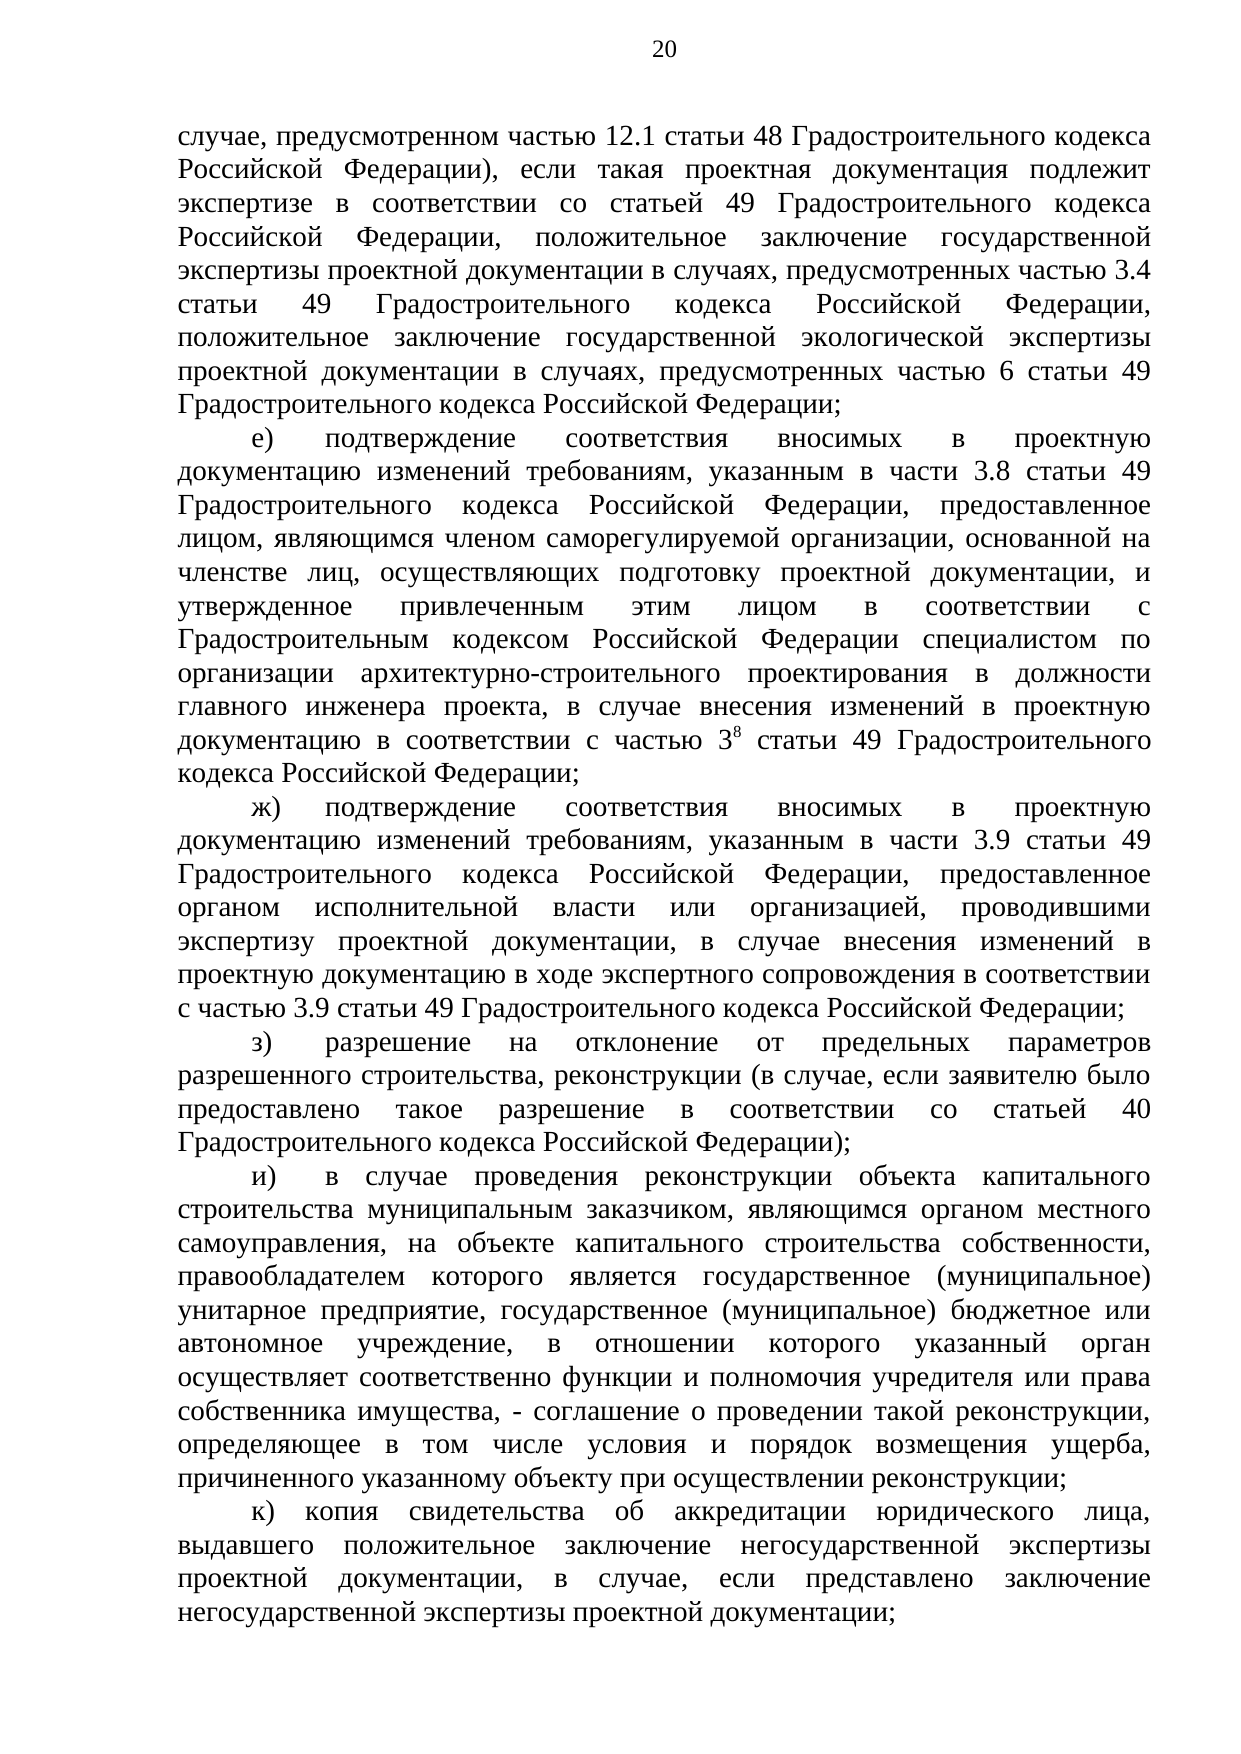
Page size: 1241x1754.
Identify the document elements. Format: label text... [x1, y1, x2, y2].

text е) подтверждение соответствия вносимых в проектную документацию изменений требованиям, указанным в части 3.8 статьи 49 Градостроительного кодекса Российской Федерации, предоставленное лицом, являющимся членом саморегулируемой организации, основанной на членстве лиц, осуществляющих подготовку проектной документации, и утвержденное привлеченным этим лицом в соответствии с Градостроительным кодексом Российской Федерации специалистом по организации архитектурно-строительного проектирования в должности главного инженера проекта, в случае внесения изменений в проектную документацию в соответствии с частью 38 статьи 49 Градостроительного кодекса Российской Федерации; [177, 420, 1152, 789]
text к) копия свидетельства об аккредитации юридического лица, выдавшего положительное заключение негосударственной экспертизы проектной документации, в случае, если представлено заключение негосударственной экспертизы проектной документации; [177, 1493, 1152, 1627]
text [177, 118, 1152, 420]
text и) в случае проведения реконструкции объекта капитального строительства муниципальным заказчиком, являющимся органом местного самоуправления, на объекте капитального строительства собственности, правообладателем которого является государственное (муниципальное) унитарное предприятие, государственное (муниципальное) бюджетное или автономное учреждение, в отношении которого указанный орган осуществляет соответственно функции и полномочия учредителя или права собственника имущества, - соглашение о проведении такой реконструкции, определяющее в том числе условия и порядок возмещения ущерба, причиненного указанному объекту при осуществлении реконструкции; [177, 1158, 1152, 1493]
text з) разрешение на отклонение от предельных параметров разрешенного строительства, реконструкции (в случае, если заявителю было предоставлено такое разрешение в соответствии со статьей 40 Градостроительного кодекса Российской Федерации); [177, 1024, 1152, 1158]
text ж) подтверждение соответствия вносимых в проектную документацию изменений требованиям, указанным в части 3.9 статьи 49 Градостроительного кодекса Российской Федерации, предоставленное органом исполнительной власти или организацией, проводившими экспертизу проектной документации, в случае внесения изменений в проектную документацию в ходе экспертного сопровождения в соответствии с частью 3.9 статьи 49 Градостроительного кодекса Российской Федерации; [177, 789, 1152, 1024]
